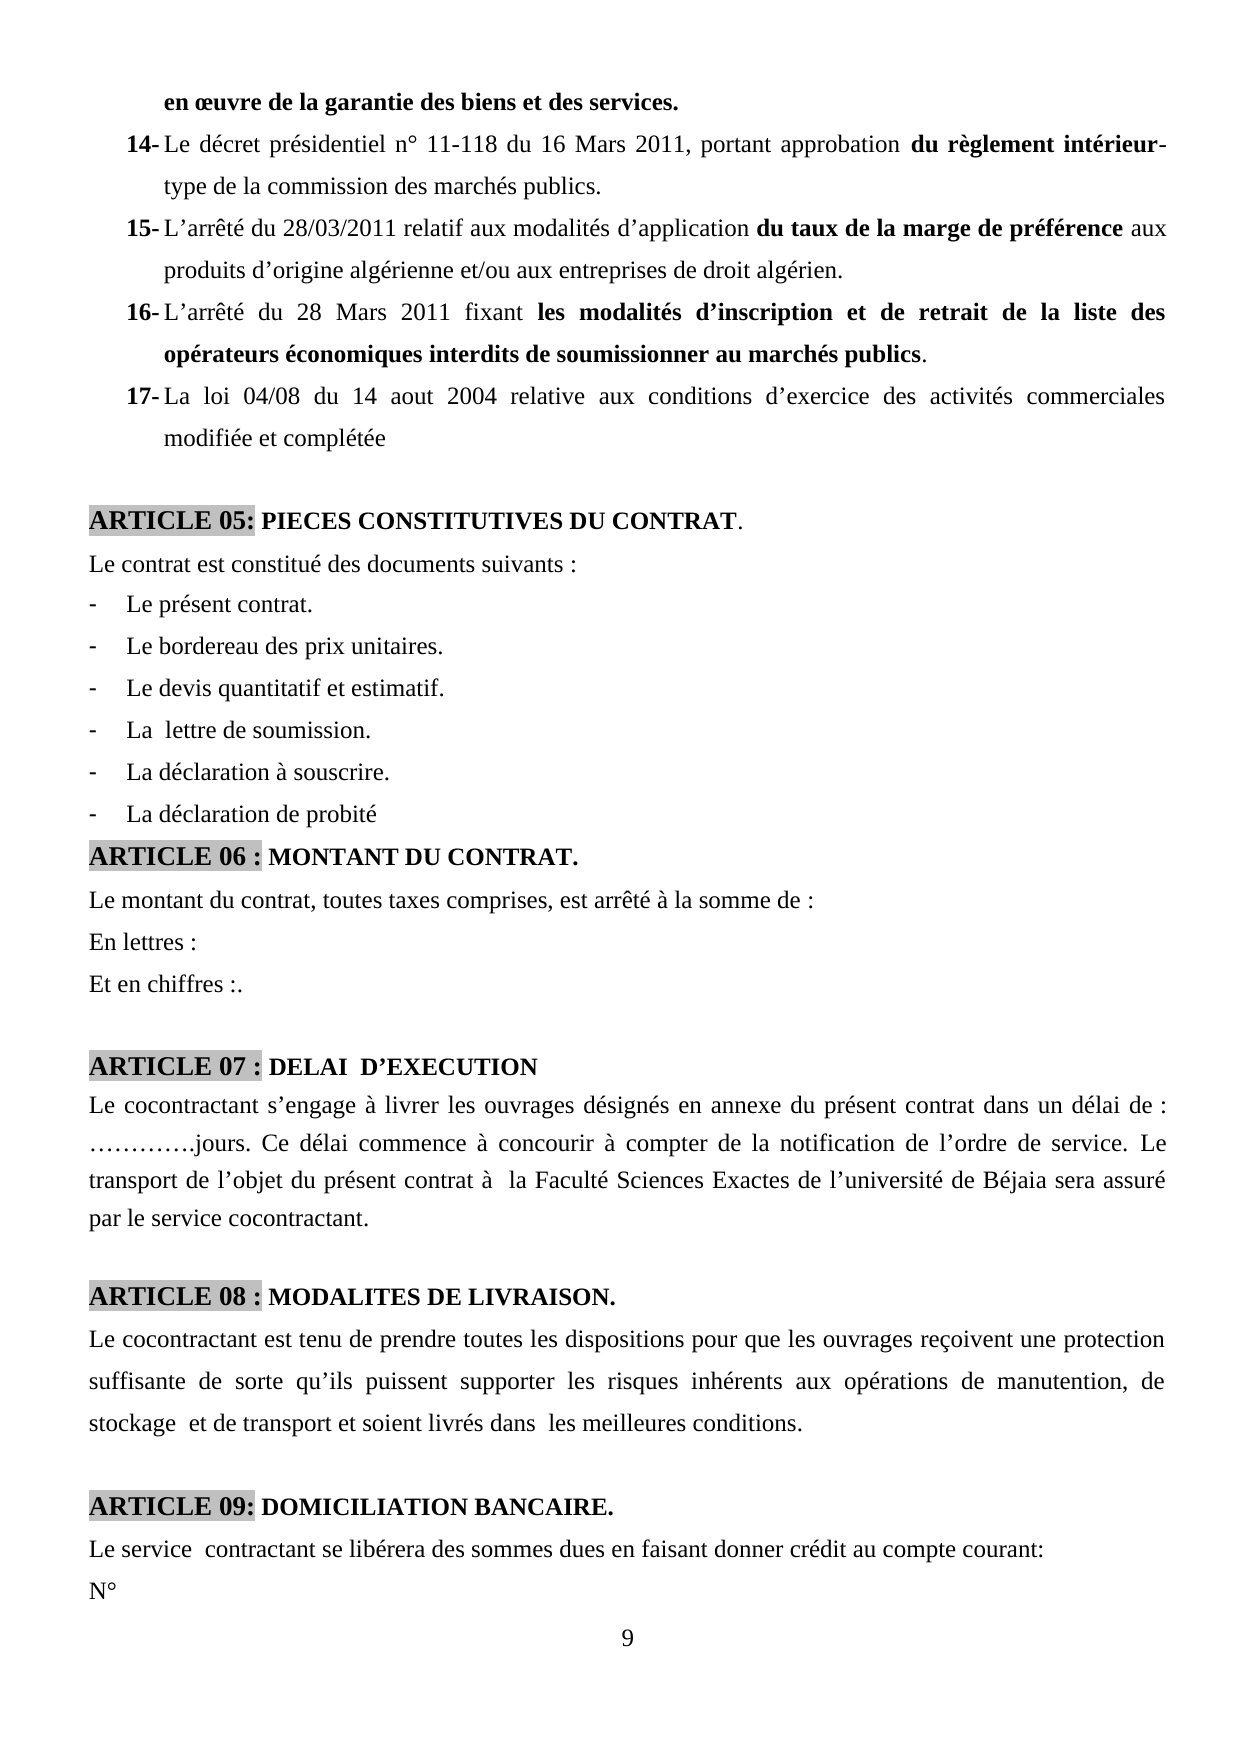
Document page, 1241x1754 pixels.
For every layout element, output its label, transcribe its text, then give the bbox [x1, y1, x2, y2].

text Le service contractant se libérera des sommes dues en faisant donner crédit au compte courant: [89, 1521, 1167, 1563]
list Le décret présidentiel n° 11-118 du 16 Mars 2011, portant approbation du règlement intérieur-type de la commission des marchés publics. [126, 116, 1167, 200]
text ARTICLE 07 : DELAI D’EXECUTION [89, 1039, 1167, 1081]
list La loi 04/08 du 14 aout 2004 relative aux conditions d’exercice des activités commerciales modifiée et complétée [126, 368, 1167, 452]
text En lettres : [89, 913, 1167, 955]
text ARTICLE 09: DOMICILIATION BANCAIRE. [89, 1479, 1167, 1521]
text ARTICLE 08 : MODALITES DE LIVRAISON. [89, 1269, 1167, 1311]
list Le présent contrat. [89, 578, 1167, 619]
text Et en chiffres :. [89, 955, 1167, 997]
text Le contrat est constitué des documents suivants : [89, 536, 1167, 578]
list L’arrêté du 28 Mars 2011 fixant les modalités d’inscription et de retrait de la liste des opérateurs économiques interdits de soumissionner au marchés publics. [126, 284, 1167, 368]
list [126, 74, 1167, 116]
list La lettre de soumission. [89, 703, 1167, 746]
text N° [89, 1563, 1167, 1605]
list La déclaration à souscrire. [89, 746, 1167, 787]
text Le montant du contrat, toutes taxes comprises, est arrêté à la somme de : [89, 871, 1167, 913]
text Le cocontractant est tenu de prendre toutes les dispositions pour que les ouvrages reçoivent une protection suffisante de sorte qu’ils puissent supporter les risques inhérents aux opérations de manutention, de stockage et de transport et soient livrés dans les meilleures conditions. [89, 1311, 1167, 1437]
list L’arrêté du 28/03/2011 relatif aux modalités d’application du taux de la marge de préférence aux produits d’origine algérienne et/ou aux entreprises de droit algérien. [126, 200, 1167, 284]
text Le cocontractant s’engage à livrer les ouvrages désignés en annexe du présent contrat dans un délai de :………….jours. Ce délai commence à concourir à compter de la notification de l’ordre de service. Le transport de l’objet du présent contrat à la Faculté Sciences Exactes de l’université de Béjaia sera assuré par le service cocontractant. [89, 1081, 1167, 1231]
text ARTICLE 05: PIECES CONSTITUTIVES DU CONTRAT. [89, 494, 1167, 536]
list Le bordereau des prix unitaires. [89, 619, 1167, 662]
text ARTICLE 06 : MONTANT DU CONTRAT. [89, 829, 1167, 871]
list Le devis quantitatif et estimatif. [89, 662, 1167, 703]
list La déclaration de probité [89, 787, 1167, 829]
